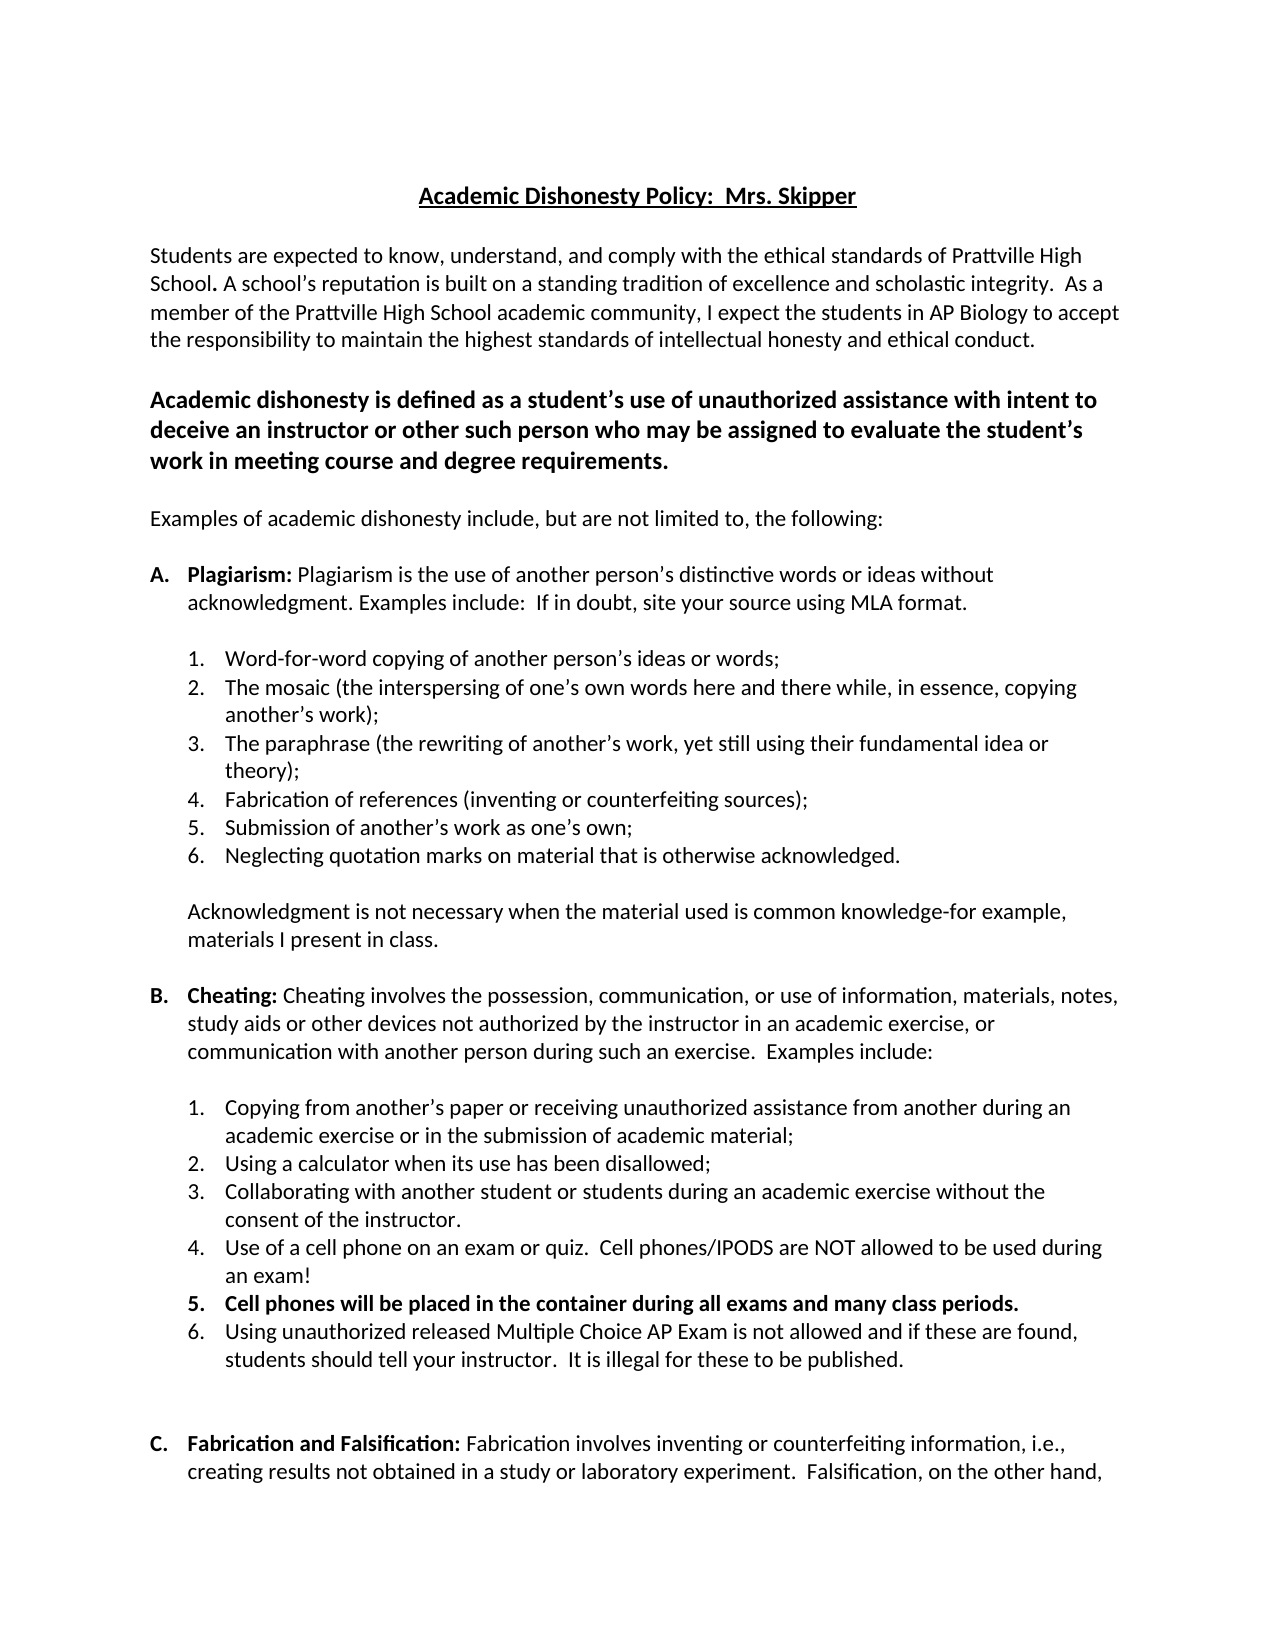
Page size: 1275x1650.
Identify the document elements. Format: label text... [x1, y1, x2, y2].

text Academic dishonesty is defined as a student’s use of unauthorized assistance with intent to deceive an instructor or other such person who may be assigned to evaluate the student’s work in meeting course and degree requirements. [150, 384, 1125, 476]
title Using unauthorized released Multiple Choice AP Exam is not allowed and if these are found, students should tell your instructor. It is illegal for these to be published. [187, 1317, 1125, 1373]
title Examples of academic dishonesty include, but are not limited to, the following: [150, 504, 1125, 532]
title Cell phones will be placed in the container during all exams and many class periods. [187, 1289, 1125, 1317]
title Use of a cell phone on an exam or quiz. Cell phones/IPODS are NOT allowed to be used during an exam! [187, 1233, 1125, 1289]
title Using a calculator when its use has been disallowed; [187, 1149, 1125, 1177]
title Students are expected to know, understand, and comply with the ethical standards of Prattville High School. A school’s reputation is built on a standing tradition of excellence and scholastic integrity. As a member of the Prattville High School academic community, I expect the students in AP Biology to accept the responsibility to maintain the highest standards of intellectual honesty and ethical conduct. [150, 242, 1125, 354]
title Plagiarism: Plagiarism is the use of another person’s distinctive words or ideas without acknowledgment. Examples include: If in doubt, site your source using MLA format. [150, 561, 1125, 617]
text Academic Dishonesty Policy: Mrs. Skipper [150, 181, 1125, 211]
title Cheating: Cheating involves the possession, communication, or use of information, materials, notes, study aids or other devices not authorized by the instructor in an academic exercise, or communication with another person during such an exercise. Examples include: [150, 981, 1125, 1065]
title Neglecting quotation marks on material that is otherwise acknowledged. [187, 841, 1125, 869]
title Collaborating with another student or students during an academic exercise without the consent of the instructor. [187, 1177, 1125, 1233]
title The paraphrase (the rewriting of another’s work, yet still using their fundamental idea or theory); [187, 729, 1125, 785]
title Acknowledgment is not necessary when the material used is common knowledge-for example, materials I present in class. [187, 897, 1125, 953]
title The mosaic (the interspersing of one’s own words here and there while, in essence, copying another’s work); [187, 673, 1125, 729]
title Copying from another’s paper or receiving unauthorized assistance from another during an academic exercise or in the submission of academic material; [187, 1093, 1125, 1149]
title Fabrication of references (inventing or counterfeiting sources); [187, 785, 1125, 813]
title Submission of another’s work as one’s own; [187, 813, 1125, 841]
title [150, 1429, 1125, 1485]
title Word-for-word copying of another person’s ideas or words; [187, 644, 1125, 673]
